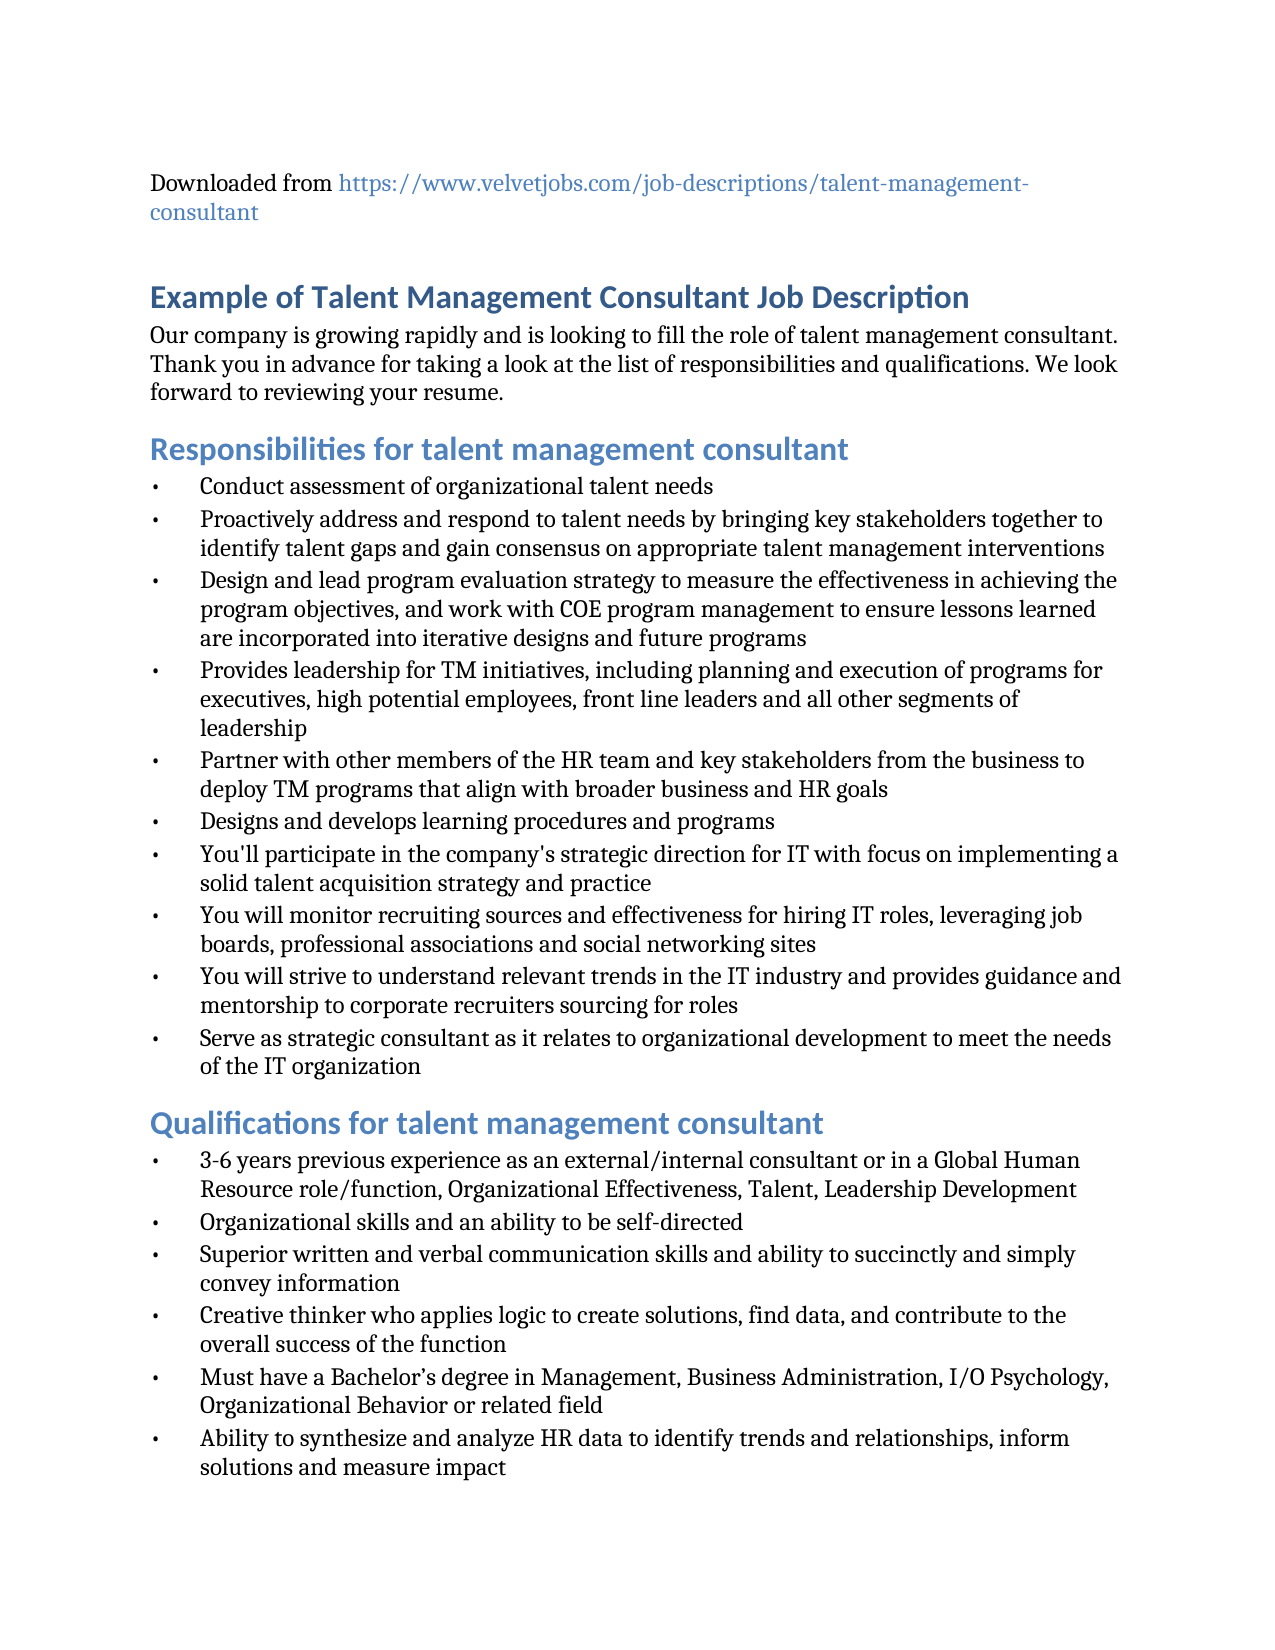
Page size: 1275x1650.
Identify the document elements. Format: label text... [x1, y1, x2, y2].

list You will monitor recruiting sources and effectiveness for hiring IT roles, leveraging job boards, professional associations and social networking sites [150, 901, 1125, 958]
list You will strive to understand relevant trends in the IT industry and provides guidance and mentorship to corporate recruiters sourcing for roles [150, 962, 1125, 1020]
list Creative thinker who applies logic to create solutions, find data, and contribute to the overall success of the function [150, 1301, 1125, 1359]
list Must have a Bachelor’s degree in Management, Business Administration, I/O Psychology, Organizational Behavior or related field [150, 1363, 1125, 1420]
list Provides leadership for TM initiatives, including planning and execution of programs for executives, high potential employees, front line leaders and all other segments of leadership [150, 656, 1125, 742]
list Serve as strategic consultant as it relates to organizational development to meet the needs of the IT organization [150, 1023, 1125, 1081]
subtitle Example of Talent Management Consultant Job Description [150, 276, 1125, 317]
list Designs and develops learning procedures and programs [150, 807, 1125, 836]
list Partner with other members of the HR team and key stakeholders from the business to deploy TM programs that align with broader business and HR goals [150, 746, 1125, 803]
list Design and lead program evaluation strategy to measure the effectiveness in achieving the program objectives, and work with COE program management to ensure lessons learned are incorporated into iterative designs and future programs [150, 566, 1125, 652]
text Our company is growing rapidly and is looking to fill the role of talent management consultant. Thank you in advance for taking a look at the list of responsibilities and qualifications. We look forward to reviewing your resume. [150, 321, 1125, 407]
list Ability to synthesize and analyze HR data to identify trends and relationships, inform solutions and measure impact [150, 1424, 1125, 1481]
subtitle Qualifications for talent management consultant [150, 1102, 1125, 1143]
list Proactively address and respond to talent needs by bringing key stakeholders together to identify talent gaps and gain consensus on appropriate talent management interventions [150, 505, 1125, 562]
list Conduct assessment of organizational talent needs [150, 472, 1125, 501]
list Organizational skills and an ability to be self-directed [150, 1208, 1125, 1236]
list You'll participate in the company's strategic direction for IT with focus on implementing a solid talent acquisition strategy and practice [150, 840, 1125, 897]
list Superior written and verbal communication skills and ability to succinctly and simply convey information [150, 1240, 1125, 1298]
text Downloaded from https://www.velvetjobs.com/job-descriptions/talent-management-consultant [150, 169, 1125, 226]
list 3-6 years previous experience as an external/internal consultant or in a Global Human Resource role/function, Organizational Effectiveness, Talent, Leadership Development [150, 1146, 1125, 1204]
subtitle Responsibilities for talent management consultant [150, 428, 1125, 468]
